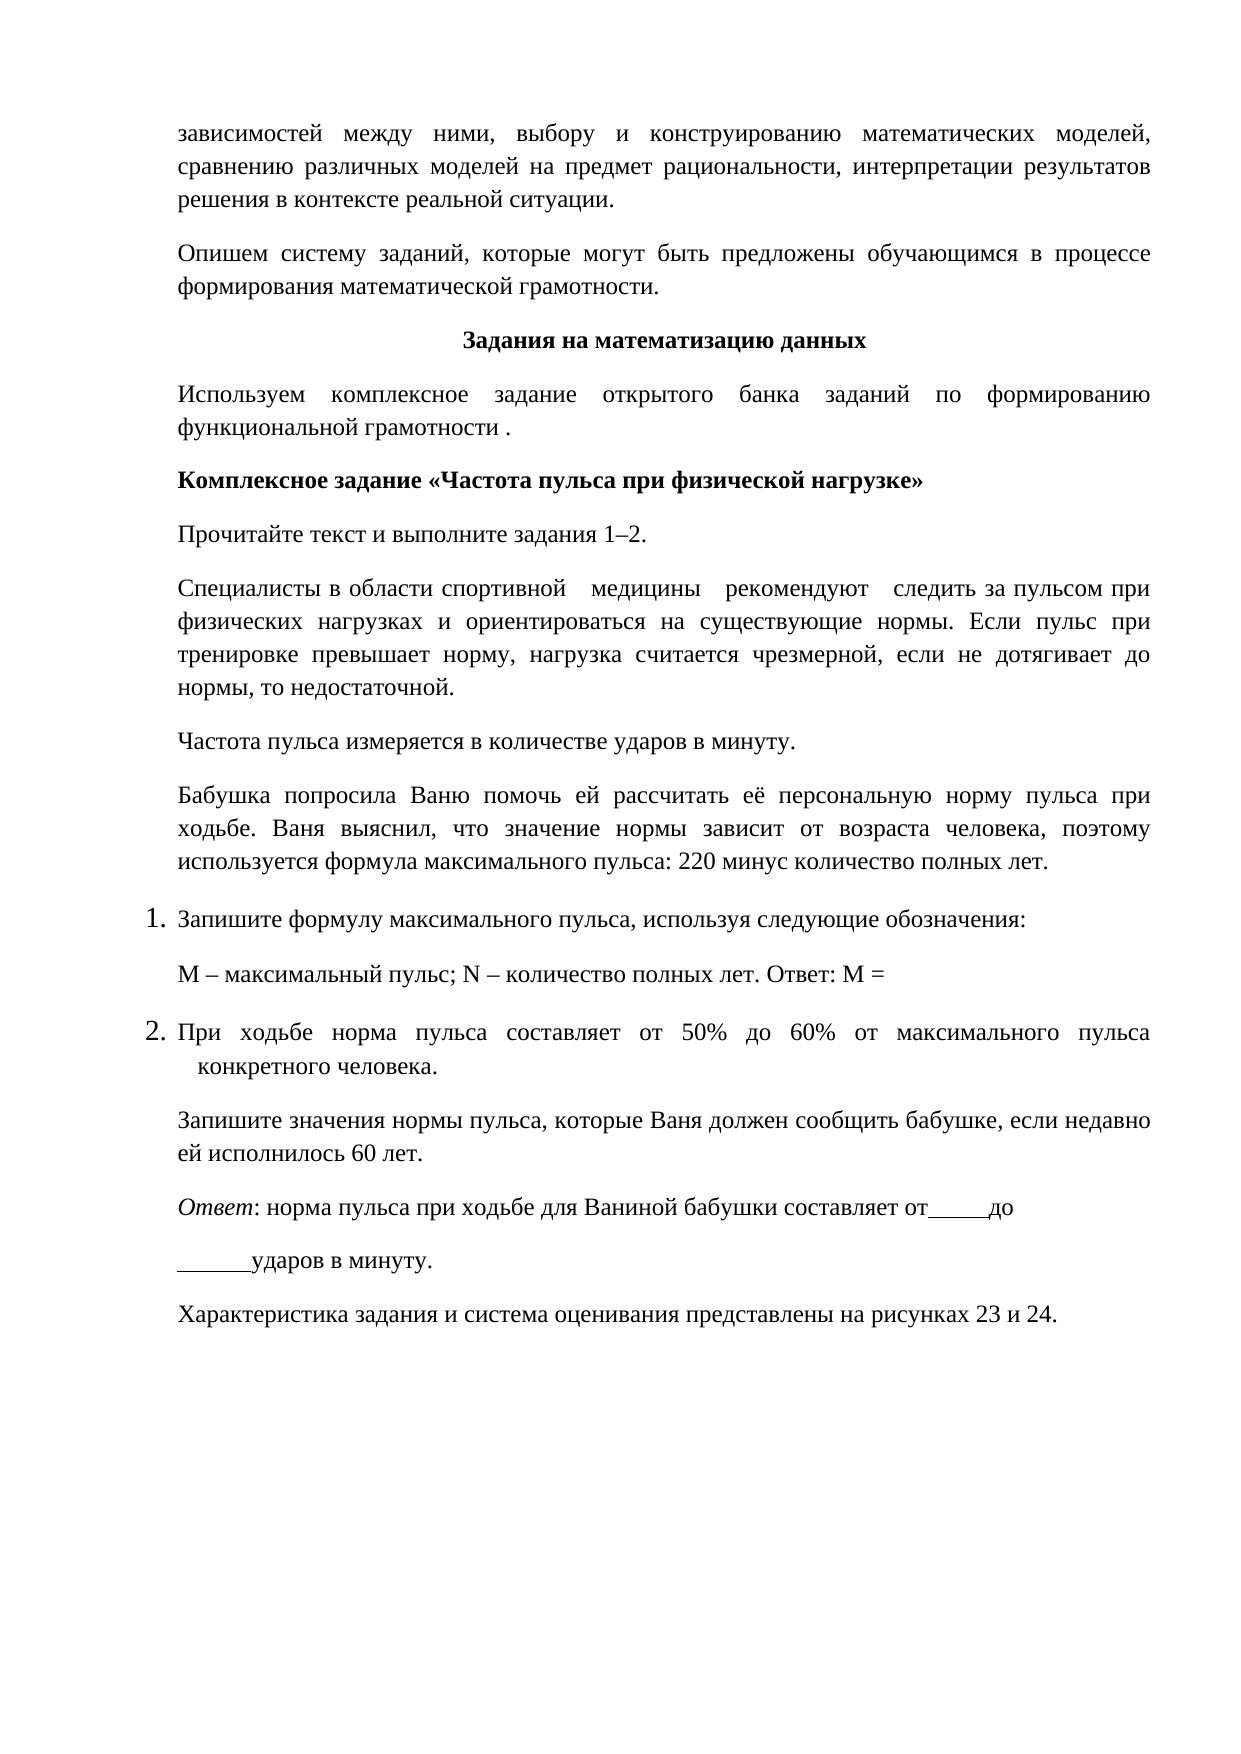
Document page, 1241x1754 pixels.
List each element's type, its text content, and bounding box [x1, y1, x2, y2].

text Опишем систему заданий, которые могут быть предложены обучающимся в процессе формирования математической грамотности. [177, 238, 1152, 300]
list При ходьбе норма пульса составляет от 50% до 60% от максимального пульса конкретного человека. [145, 1013, 1152, 1080]
text Используем комплексное задание открытого банка заданий по формированию функциональной грамотности . [177, 379, 1152, 441]
text Специалисты в области спортивной медицины рекомендуют следить за пульсом при физических нагрузках и ориентироваться на существующие нормы. Если пульс при тренировке превышает норму, нагрузка считается чрезмерной, если не дотягивает до нормы, то недостаточной. [177, 573, 1152, 701]
text Характеристика задания и система оценивания представлены на рисунках 23 и 24. [177, 1299, 1152, 1328]
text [177, 118, 1152, 213]
text ударов в минуту. [177, 1246, 1152, 1274]
text Частота пульса измеряется в количестве ударов в минуту. [177, 726, 1152, 755]
text Ответ: норма пульса при ходьбе для Ваниной бабушки составляет от до [177, 1192, 1152, 1221]
list Запишите формулу максимального пульса, используя следующие обозначения: [145, 900, 1152, 933]
text М – максимальный пульс; N – количество полных лет. Ответ: М = [177, 959, 1152, 988]
text Запишите значения нормы пульса, которые Ваня должен сообщить бабушке, если недавно ей исполнилось 60 лет. [177, 1105, 1152, 1167]
text Прочитайте текст и выполните задания 1–2. [177, 519, 1152, 548]
text Комплексное задание «Частота пульса при физической нагрузке» [177, 466, 1152, 494]
text Задания на математизацию данных [177, 325, 1152, 354]
text Бабушка попросила Ваню помочь ей рассчитать её персональную норму пульса при ходьбе. Ваня выяснил, что значение нормы зависит от возраста человека, поэтому используется формула максимального пульса: 220 минус количество полных лет. [177, 780, 1152, 875]
